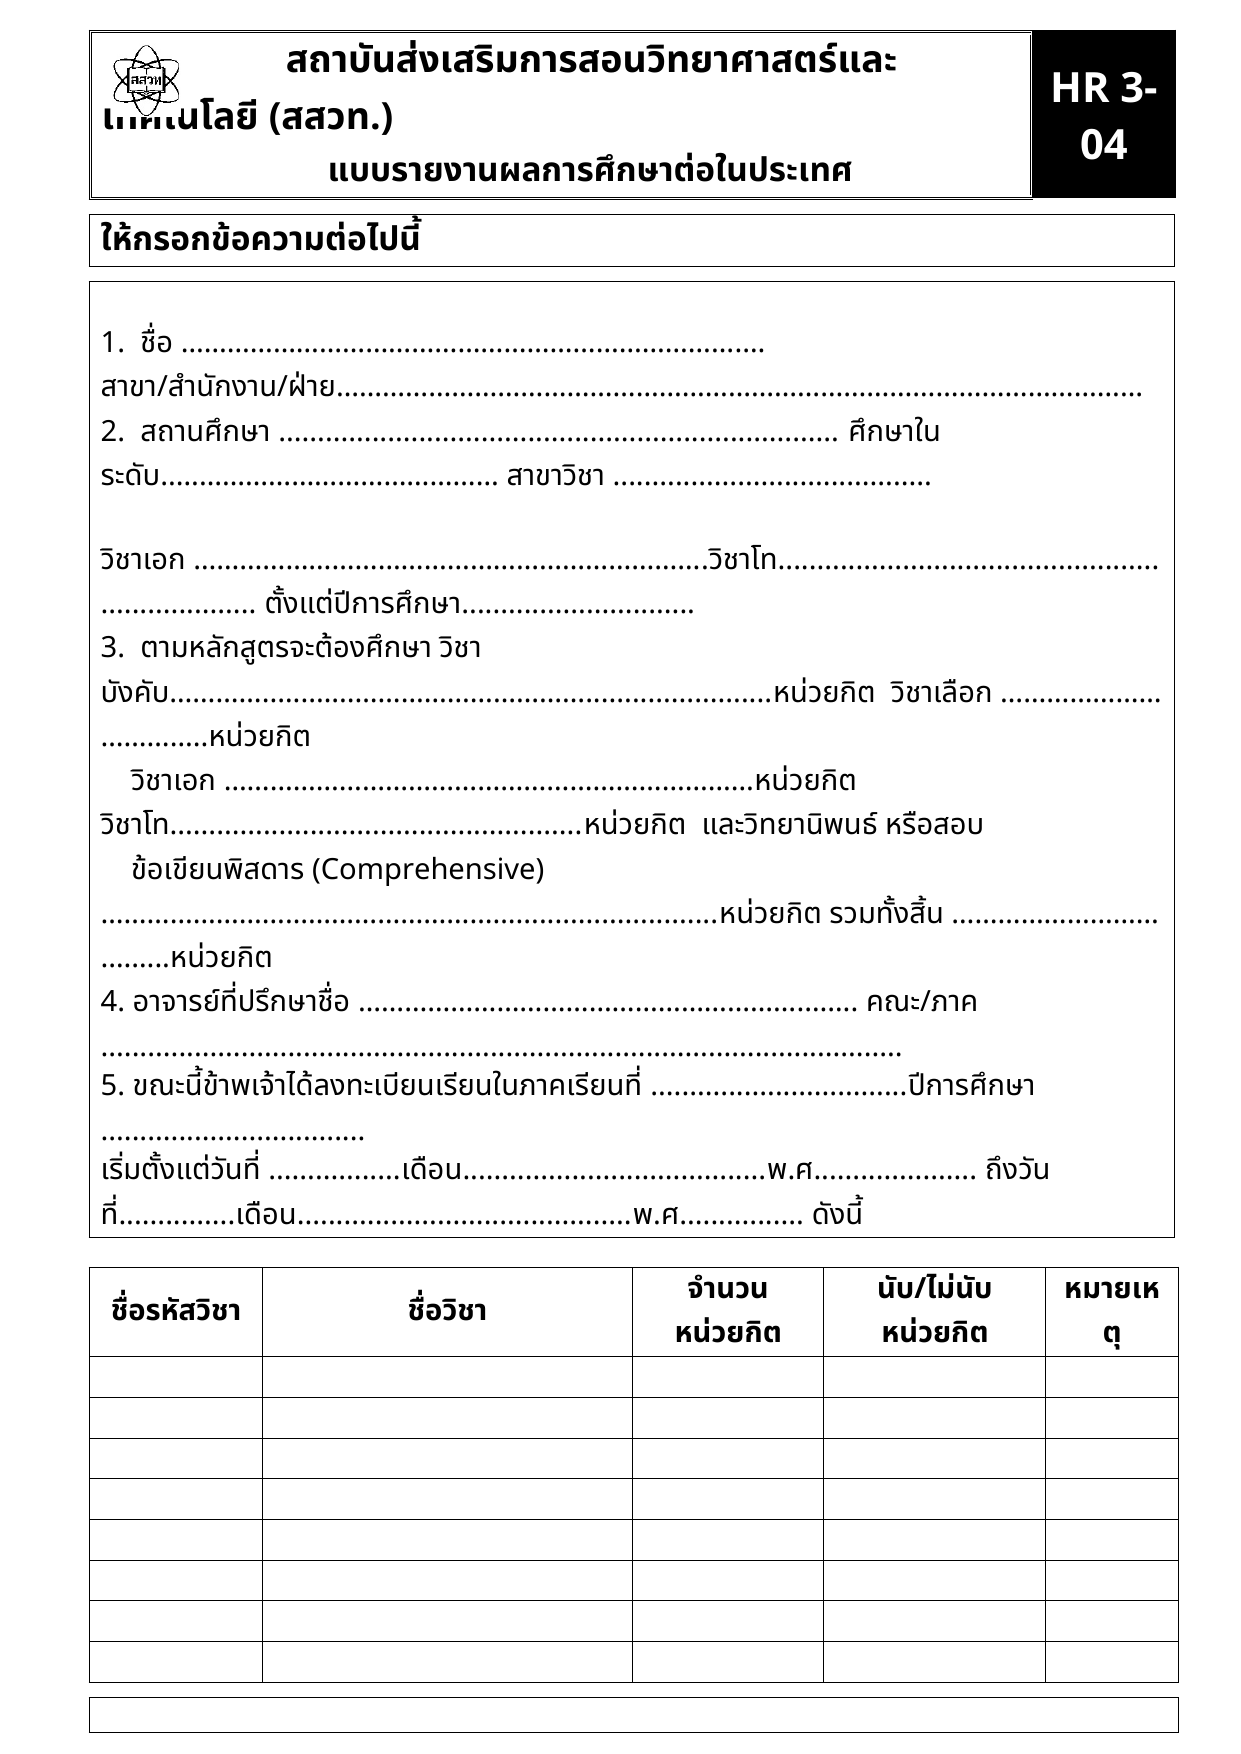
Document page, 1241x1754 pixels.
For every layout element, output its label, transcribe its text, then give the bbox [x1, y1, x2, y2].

table_cell [263, 1601, 632, 1641]
table_cell [90, 1561, 262, 1600]
table_cell [1046, 1398, 1178, 1437]
table_header จำนวนหน่วยกิต [633, 1268, 823, 1356]
table_cell [1046, 1561, 1178, 1600]
table_cell [1046, 1439, 1178, 1478]
table_cell [633, 1357, 823, 1397]
table_cell [824, 1398, 1045, 1437]
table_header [90, 1698, 1178, 1732]
table_cell [90, 1439, 262, 1478]
table_cell [263, 1520, 632, 1559]
table_cell [90, 1642, 262, 1682]
table_header ให้กรอกข้อความต่อไปนี้ [90, 215, 1174, 266]
table_cell [824, 1439, 1045, 1478]
table_cell [633, 1520, 823, 1559]
table_cell [633, 1439, 823, 1478]
table_cell [263, 1479, 632, 1519]
table_cell [824, 1561, 1045, 1600]
table_cell [90, 1479, 262, 1519]
table_cell [263, 1398, 632, 1437]
table_cell [633, 1642, 823, 1682]
table_cell [824, 1479, 1045, 1519]
table_cell [1046, 1479, 1178, 1519]
table_cell [90, 1357, 262, 1397]
table_cell [90, 1520, 262, 1559]
table_header สถาบันส่งเสริมการสอนวิทยาศาสตร์และเทคโนโลยี (สสวท.) แบบรายงานผลการศึกษาต่อในประเทศ [92, 31, 1032, 197]
table_cell [263, 1357, 632, 1397]
table_cell [90, 1601, 262, 1641]
table_header HR 3-04 [1032, 31, 1175, 197]
table_header นับ/ไม่นับหน่วยกิต [824, 1268, 1045, 1356]
table_cell [1046, 1601, 1178, 1641]
table_cell [633, 1561, 823, 1600]
table_cell [90, 1398, 262, 1437]
table_cell [824, 1357, 1045, 1397]
table_cell [824, 1601, 1045, 1641]
table_cell [1046, 1357, 1178, 1397]
table_header หมายเหตุ [1046, 1268, 1178, 1356]
table_header 1. ชื่อ ……………………………………………………………….…สาขา/สำนักงาน/ฝ่าย…………………………………………………………………………………………… 2. สถานศึกษา ........................................................................ ศึกษาในระดับ..…………………………………… สาขาวิชา ......................................... วิชาเอก ………………………………………………………….วิชาโท..................................................................... ตั้งแต่ปีการศึกษา.............................. 3. ตามหลักสูตรจะต้องศึกษา วิชาบังคับ…………..…..…..…………………………........................หน่วยกิต วิชาเลือก ……………………………..หน่วยกิต วิชาเอก ……………………………………………………………หน่วยกิต วิชาโท.....................................................หน่วยกิต และวิทยานิพนธ์ หรือสอบ ข้อเขียนพิสดาร (Comehensive)………………………………………………..........................หน่วยกิต รวมทั้งสิ้น ……………………….……..หน่วยกิต 4. อาจารย์ที่ปรึกษาชื่อ ………………………………………………….……. คณะ/ภาค ....................................................................................................... 5. ขณะนี้ข้าพเจ้าได้ลงทะเบียนเรียนในภาคเรียนที่ .................................ปีการศึกษา .................................. เริ่มตั้งแต่วันที่ .................เดือน.......................................พ.ศ..................... ถึงวันที่...............เดือน...........................................พ.ศ................ ดังนี้ [90, 282, 1174, 1237]
table_cell [1046, 1520, 1178, 1559]
table_cell [633, 1601, 823, 1641]
table_header ชื่อวิชา [263, 1268, 632, 1356]
table_cell [263, 1561, 632, 1600]
table_cell [633, 1479, 823, 1519]
picture [111, 43, 181, 117]
table_cell [824, 1520, 1045, 1559]
table_cell [1046, 1642, 1178, 1682]
table_cell [263, 1642, 632, 1682]
table_cell [824, 1642, 1045, 1682]
table_header ชื่อรหัสวิชา [90, 1268, 262, 1356]
table_cell [263, 1439, 632, 1478]
table_cell [633, 1398, 823, 1437]
